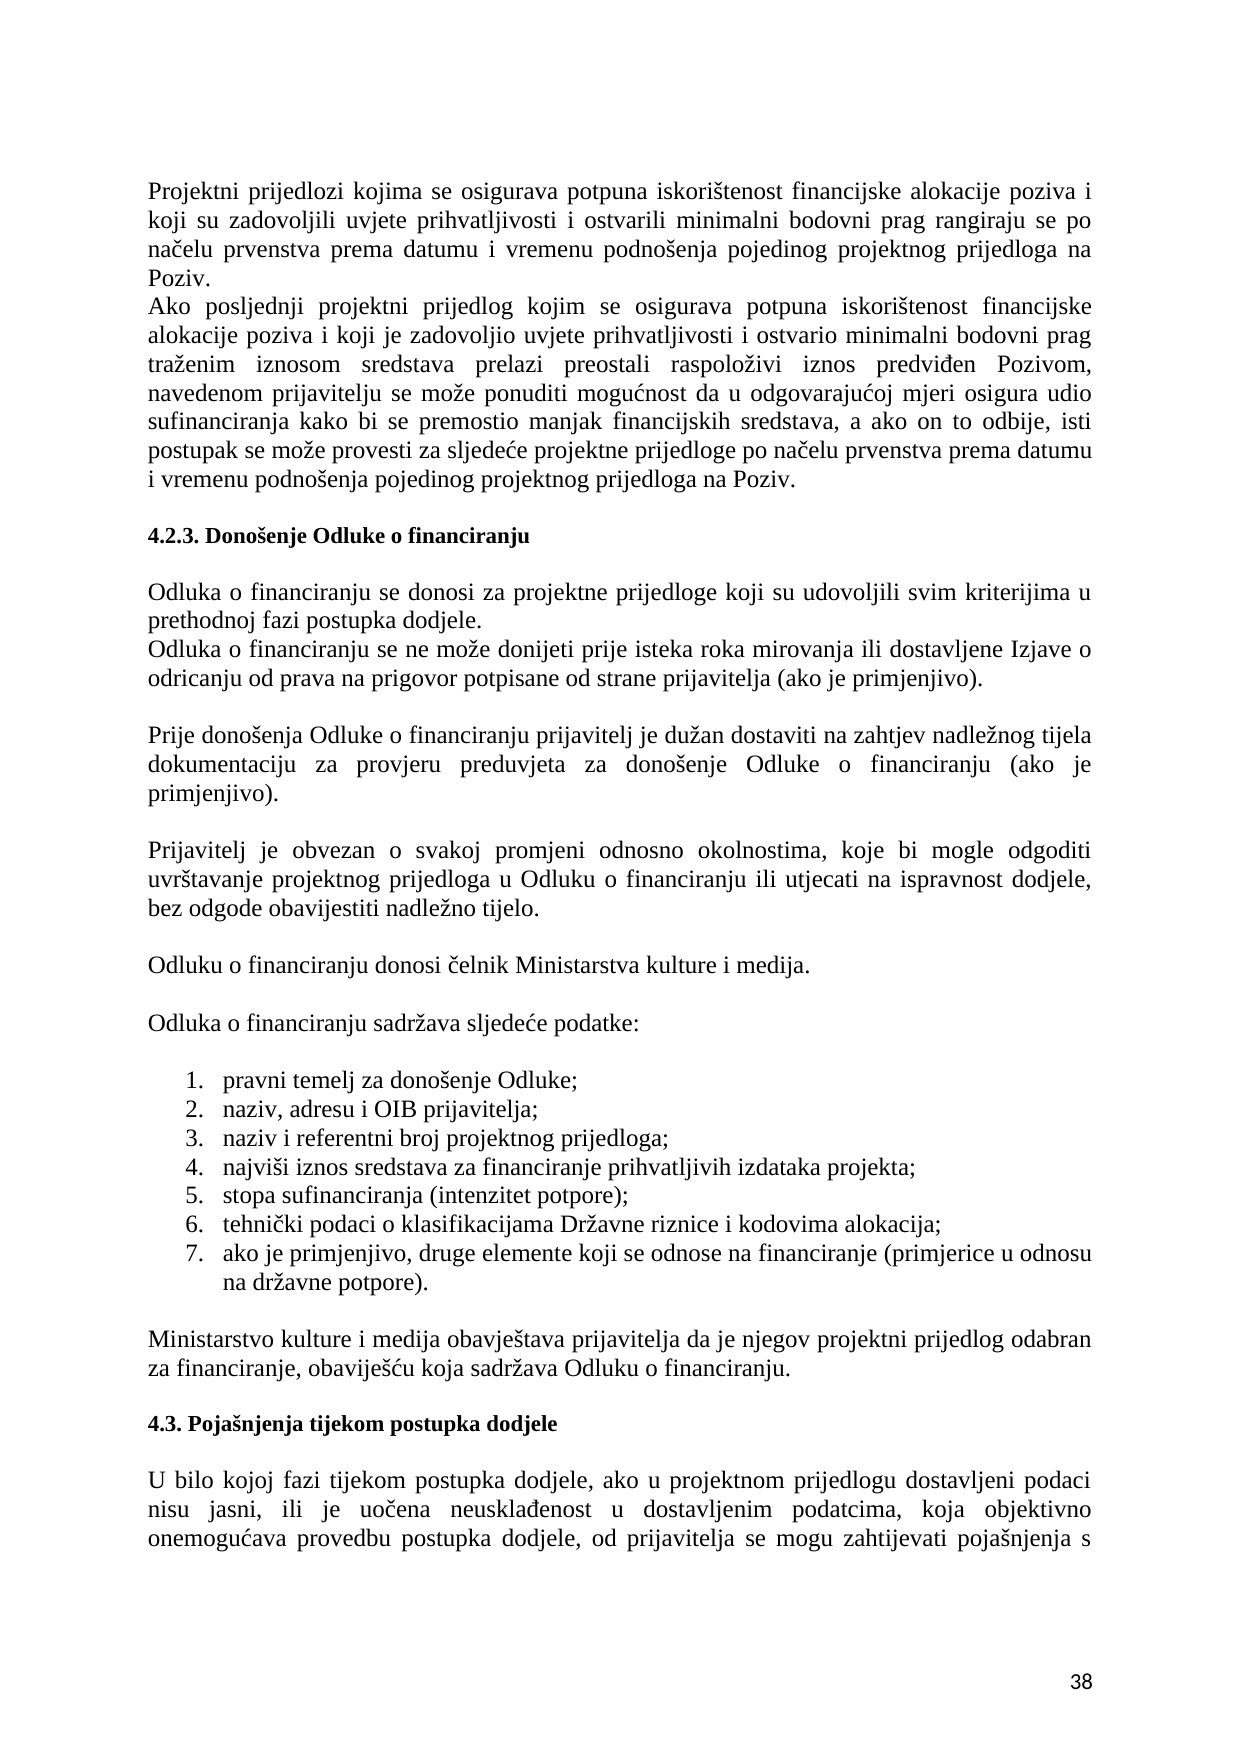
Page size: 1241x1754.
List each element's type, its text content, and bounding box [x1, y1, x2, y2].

list pravni temelj za donošenje Odluke; [185, 1066, 1093, 1094]
text Odluka o financiranju sadržava sljedeće podatke: [148, 1008, 1093, 1037]
text Ministarstvo kulture i medija obavještava prijavitelja da je njegov projektni prijedlog odabran za financiranje, obaviješću koja sadržava Odluku o financiranju. [148, 1324, 1093, 1382]
text Odluka o financiranju se ne može donijeti prije isteka roka mirovanja ili dostavljene Izjave o odricanju od prava na prigovor potpisane od strane prijavitelja (ako je primjenjivo). [148, 634, 1093, 692]
text Prijavitelj je obvezan o svakoj promjeni odnosno okolnostima, koje bi mogle odgoditi uvrštavanje projektnog prijedloga u Odluku o financiranju ili utjecati na ispravnost dodjele, bez odgode obavijestiti nadležno tijelo. [148, 836, 1093, 922]
list najviši iznos sredstava za financiranje prihvatljivih izdataka projekta; [185, 1152, 1093, 1181]
list ako je primjenjivo, druge elemente koji se odnose na financiranje (primjerice u odnosu na državne potpore). [185, 1238, 1093, 1296]
list naziv, adresu i OIB prijavitelja; [185, 1094, 1093, 1123]
subtitle 4.3. Pojašnjenja tijekom postupka dodjele [148, 1411, 1093, 1437]
text Odluku o financiranju donosi čelnik Ministarstva kulture i medija. [148, 951, 1093, 979]
text Odluka o financiranju se donosi za projektne prijedloge koji su udovoljili svim kriterijima u prethodnoj fazi postupka dodjele. [148, 577, 1093, 634]
list stopa sufinanciranja (intenzitet potpore); [185, 1181, 1093, 1209]
text Ako posljednji projektni prijedlog kojim se osigurava potpuna iskorištenost financijske alokacije poziva i koji je zadovoljio uvjete prihvatljivosti i ostvario minimalni bodovni prag traženim iznosom sredstava prelazi preostali raspoloživi iznos predviđen Pozivom, navedenom prijavitelju se može ponuditi mogućnost da u odgovarajućoj mjeri osigura udio sufinanciranja kako bi se premostio manjak financijskih sredstava, a ako on to odbije, isti postupak se može provesti za sljedeće projektne prijedloge po načelu prvenstva prema datumu i vremenu podnošenja pojedinog projektnog prijedloga na Poziv. [148, 291, 1093, 493]
list tehnički podaci o klasifikacijama Državne riznice i kodovima alokacija; [185, 1209, 1093, 1238]
text Prije donošenja Odluke o financiranju prijavitelj je dužan dostaviti na zahtjev nadležnog tijela dokumentaciju za provjeru preduvjeta za donošenje Odluke o financiranju (ako je primjenjivo). [148, 721, 1093, 807]
text Projektni prijedlozi kojima se osigurava potpuna iskorištenost financijske alokacije poziva i koji su zadovoljili uvjete prihvatljivosti i ostvarili minimalni bodovni prag rangiraju se po načelu prvenstva prema datumu i vremenu podnošenja pojedinog projektnog prijedloga na Poziv. [148, 176, 1093, 291]
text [148, 1466, 1093, 1552]
subtitle 4.2.3. Donošenje Odluke o financiranju [148, 522, 1093, 548]
list naziv i referentni broj projektnog prijedloga; [185, 1123, 1093, 1152]
